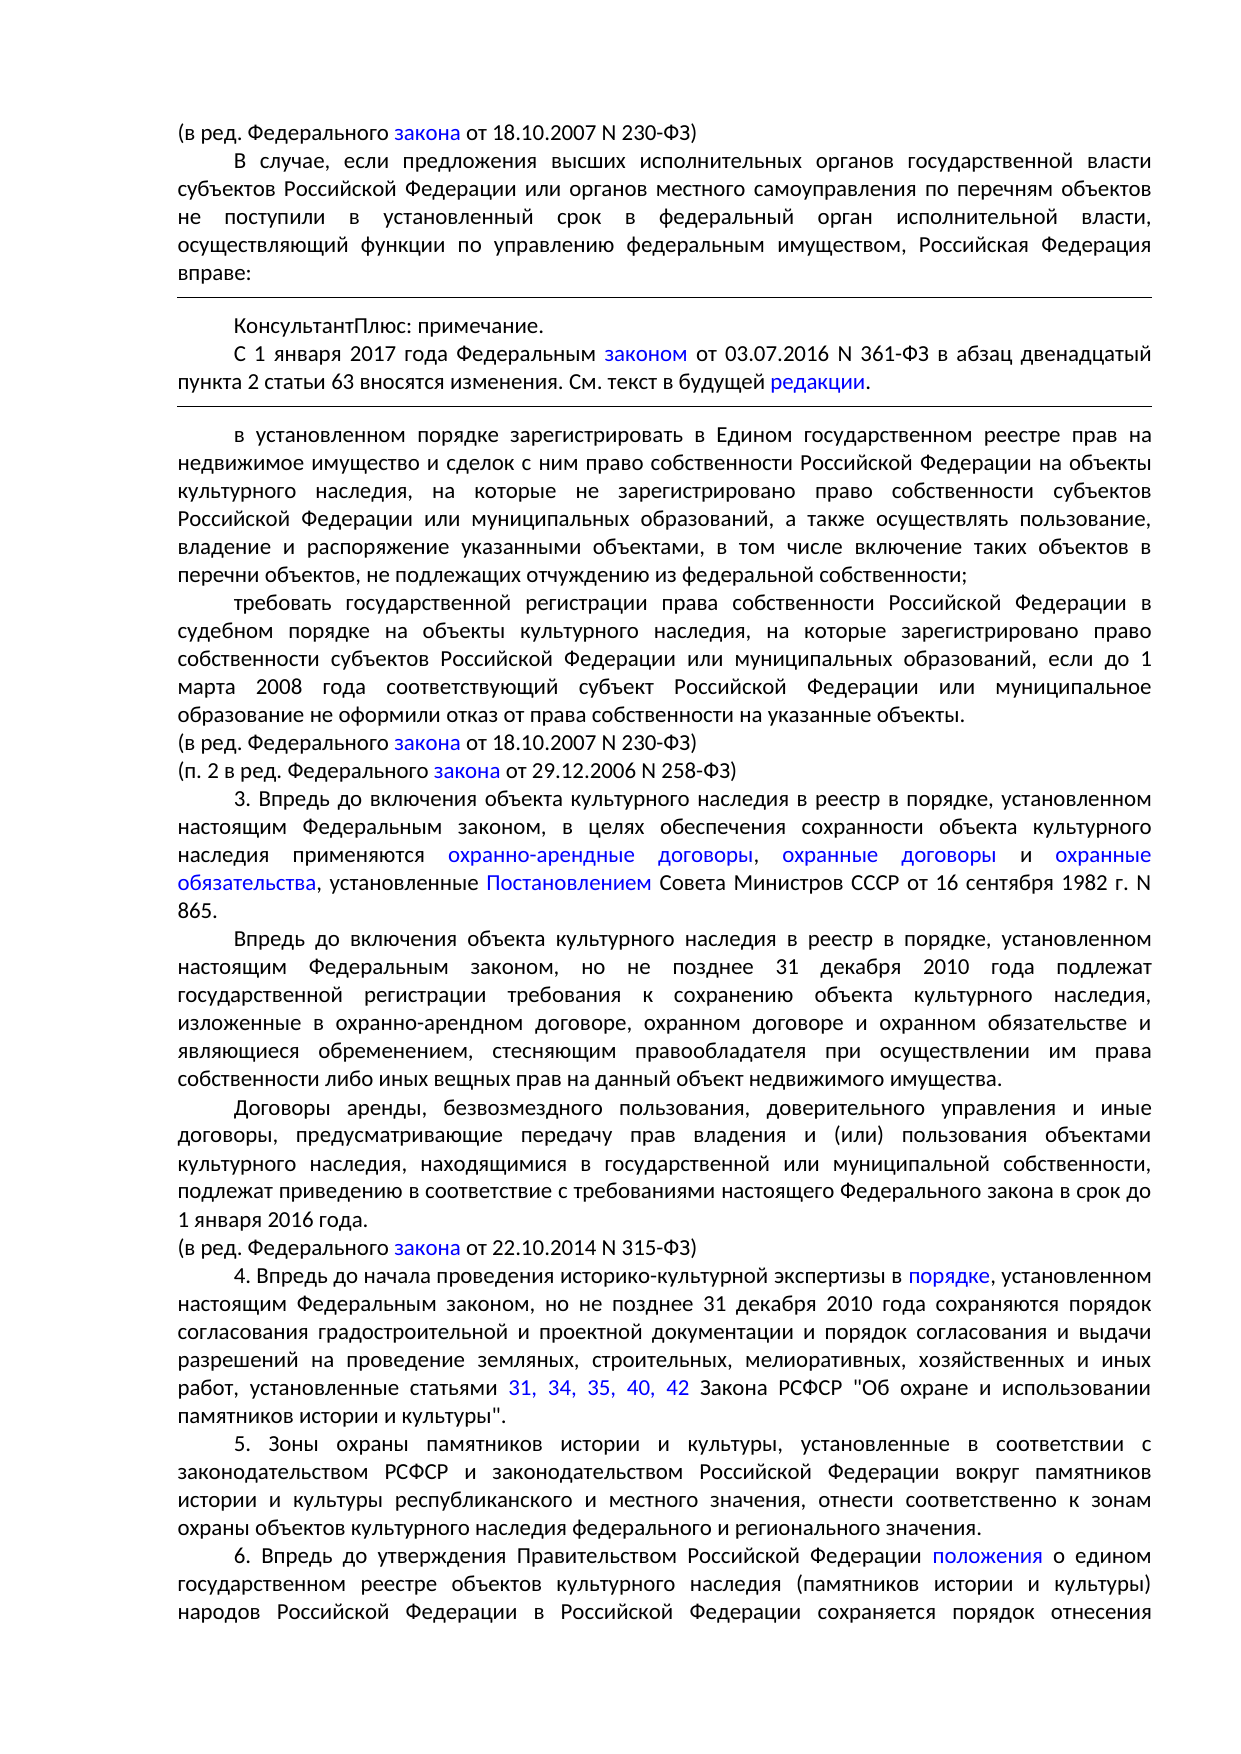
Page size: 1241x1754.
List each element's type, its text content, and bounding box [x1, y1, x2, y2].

text Договоры аренды, безвозмездного пользования, доверительного управления и иные договоры, предусматривающие передачу прав владения и (или) пользования объектами культурного наследия, находящимися в государственной или муниципальной собственности, подлежат приведению в соответствие с требованиями настоящего Федерального закона в срок до 1 января 2016 года. [177, 1093, 1152, 1233]
text в установленном порядке зарегистрировать в Едином государственном реестре прав на недвижимое имущество и сделок с ним право собственности Российской Федерации на объекты культурного наследия, на которые не зарегистрировано право собственности субъектов Российской Федерации или муниципальных образований, а также осуществлять пользование, владение и распоряжение указанными объектами, в том числе включение таких объектов в перечни объектов, не подлежащих отчуждению из федеральной собственности; [177, 420, 1152, 588]
text Впредь до включения объекта культурного наследия в реестр в порядке, установленном настоящим Федеральным законом, но не позднее 31 декабря 2010 года подлежат государственной регистрации требования к сохранению объекта культурного наследия, изложенные в охранно-арендном договоре, охранном договоре и охранном обязательстве и являющиеся обременением, стесняющим правообладателя при осуществлении им права собственности либо иных вещных прав на данный объект недвижимого имущества. [177, 924, 1152, 1093]
text 5. Зоны охраны памятников истории и культуры, установленные в соответствии с законодательством РСФСР и законодательством Российской Федерации вокруг памятников истории и культуры республиканского и местного значения, отнести соответственно к зонам охраны объектов культурного наследия федерального и регионального значения. [177, 1429, 1152, 1541]
text КонсультантПлюс: примечание. [177, 311, 1152, 339]
text (п. 2 в ред. Федерального закона от 29.12.2006 N 258-ФЗ) [177, 756, 1152, 784]
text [177, 1541, 1152, 1625]
text требовать государственной регистрации права собственности Российской Федерации в судебном порядке на объекты культурного наследия, на которые зарегистрировано право собственности субъектов Российской Федерации или муниципальных образований, если до 1 марта 2008 года соответствующий субъект Российской Федерации или муниципальное образование не оформили отказ от права собственности на указанные объекты. [177, 588, 1152, 728]
text 3. Впредь до включения объекта культурного наследия в реестр в порядке, установленном настоящим Федеральным законом, в целях обеспечения сохранности объекта культурного наследия применяются охранно-арендные договоры, охранные договоры и охранные обязательства, установленные Постановлением Совета Министров СССР от 16 сентября 1982 г. N 865. [177, 784, 1152, 924]
text 4. Впредь до начала проведения историко-культурной экспертизы в порядке, установленном настоящим Федеральным законом, но не позднее 31 декабря 2010 года сохраняются порядок согласования градостроительной и проектной документации и порядок согласования и выдачи разрешений на проведение земляных, строительных, мелиоративных, хозяйственных и иных работ, установленные статьями 31, 34, 35, 40, 42 Закона РСФСР "Об охране и использовании памятников истории и культуры". [177, 1261, 1152, 1429]
text (в ред. Федерального закона от 22.10.2014 N 315-ФЗ) [177, 1233, 1152, 1261]
text (в ред. Федерального закона от 18.10.2007 N 230-ФЗ) [177, 728, 1152, 756]
text (в ред. Федерального закона от 18.10.2007 N 230-ФЗ) [177, 118, 1152, 146]
text В случае, если предложения высших исполнительных органов государственной власти субъектов Российской Федерации или органов местного самоуправления по перечням объектов не поступили в установленный срок в федеральный орган исполнительной власти, осуществляющий функции по управлению федеральным имуществом, Российская Федерация вправе: [177, 146, 1152, 286]
text С 1 января 2017 года Федеральным законом от 03.07.2016 N 361-ФЗ в абзац двенадцатый пункта 2 статьи 63 вносятся изменения. См. текст в будущей редакции. [177, 339, 1152, 395]
